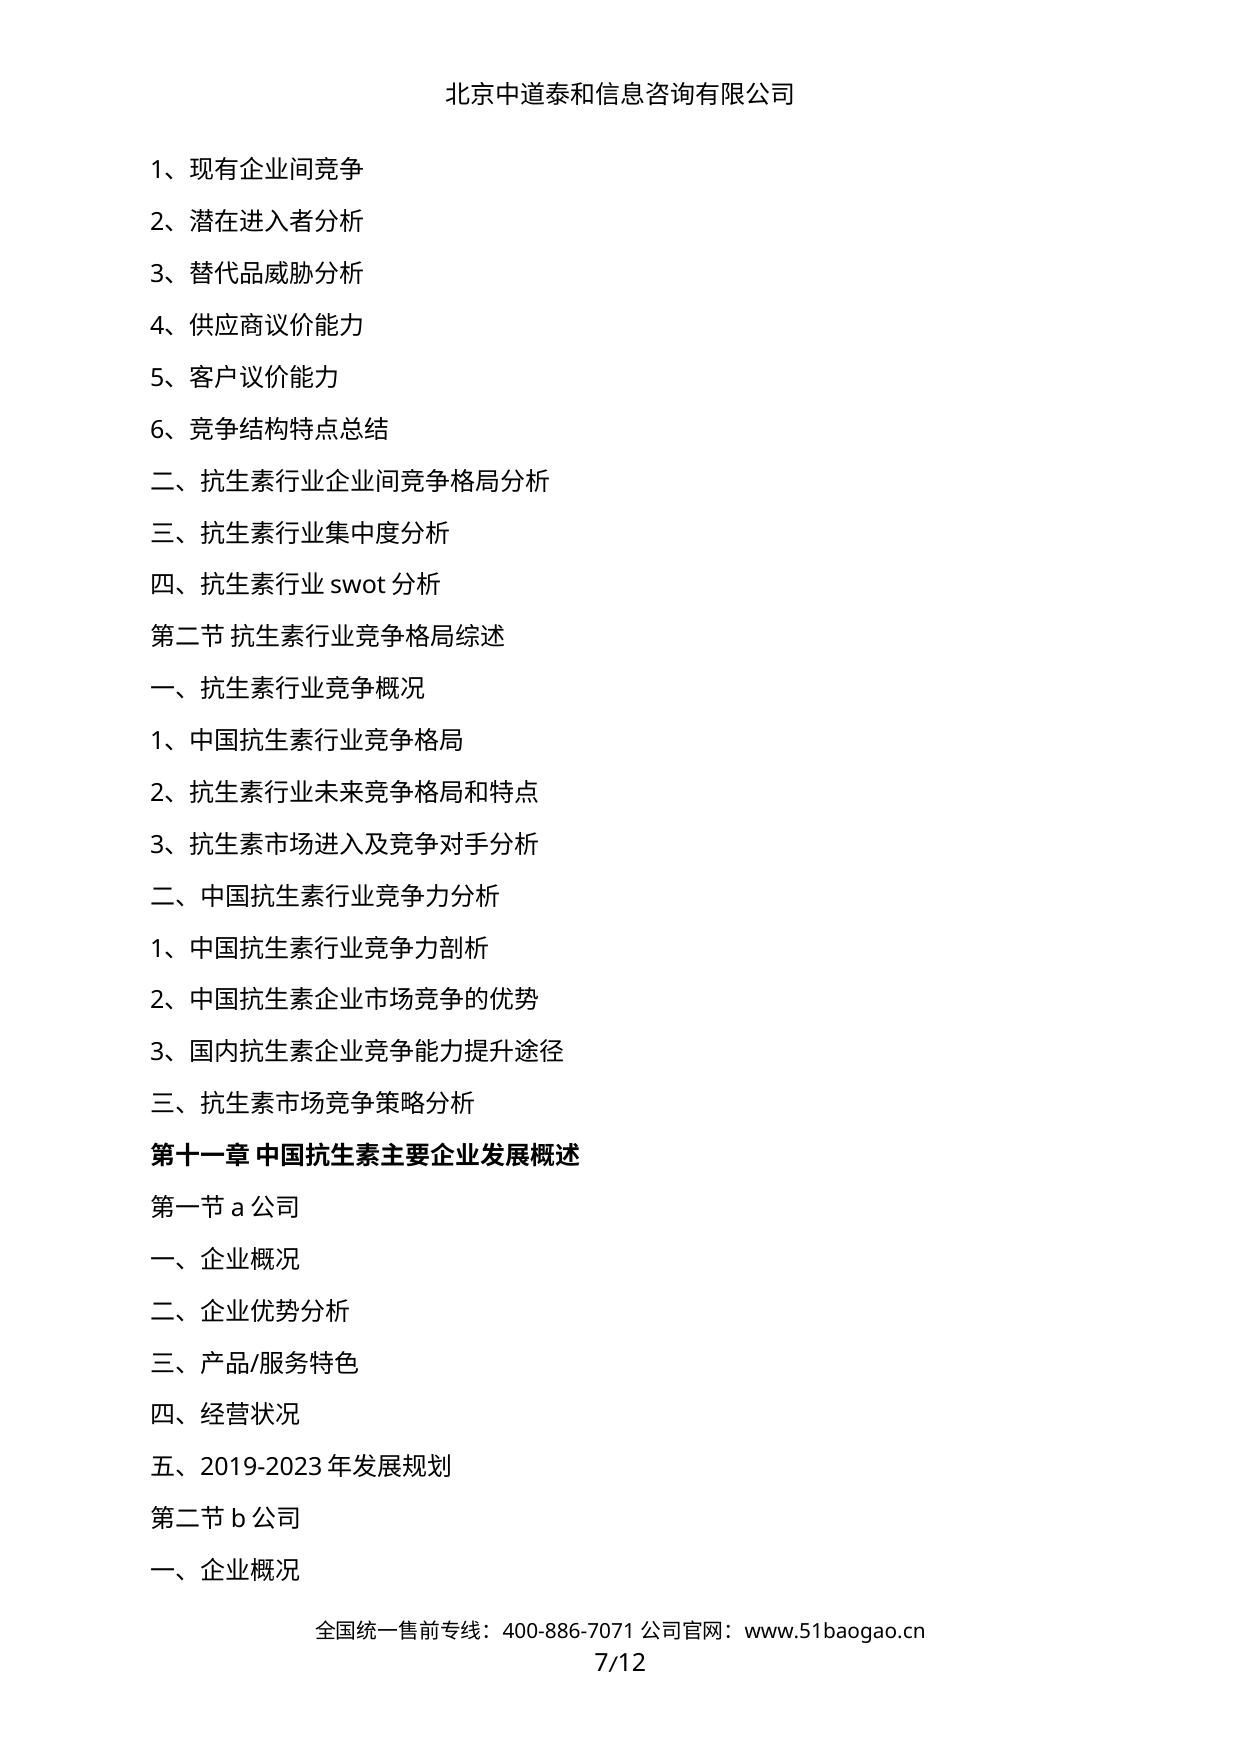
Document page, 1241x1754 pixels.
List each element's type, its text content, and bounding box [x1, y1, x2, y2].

text 1、中国抗生素行业竞争力剖析 [150, 928, 1090, 964]
text 2、潜在进入者分析 [150, 202, 1090, 238]
text 1、中国抗生素行业竞争格局 [150, 721, 1090, 757]
text 第二节 b公司 [150, 1499, 1090, 1535]
text 四、经营状况 [150, 1395, 1090, 1431]
text 3、国内抗生素企业竞争能力提升途径 [150, 1032, 1090, 1068]
text 三、抗生素市场竞争策略分析 [150, 1084, 1090, 1120]
text 3、抗生素市场进入及竞争对手分析 [150, 824, 1090, 861]
text 第一节 a公司 [150, 1187, 1090, 1224]
text 三、产品/服务特色 [150, 1343, 1090, 1379]
text 五、2019-2023年发展规划 [150, 1447, 1090, 1483]
text 第十一章 中国抗生素主要企业发展概述 [150, 1136, 1090, 1172]
text 4、供应商议价能力 [150, 306, 1090, 342]
text 第二节 抗生素行业竞争格局综述 [150, 617, 1090, 653]
text 一、抗生素行业竞争概况 [150, 669, 1090, 705]
text 3、替代品威胁分析 [150, 254, 1090, 290]
text 四、抗生素行业swot分析 [150, 565, 1090, 601]
text 二、抗生素行业企业间竞争格局分析 [150, 461, 1090, 497]
text 6、竞争结构特点总结 [150, 409, 1090, 446]
text 二、企业优势分析 [150, 1291, 1090, 1327]
text 三、抗生素行业集中度分析 [150, 513, 1090, 549]
text 2、抗生素行业未来竞争格局和特点 [150, 772, 1090, 809]
text 二、中国抗生素行业竞争力分析 [150, 876, 1090, 912]
text 一、企业概况 [150, 1551, 1090, 1587]
text 2、中国抗生素企业市场竞争的优势 [150, 980, 1090, 1016]
text 1、现有企业间竞争 [150, 150, 1090, 186]
text 一、企业概况 [150, 1239, 1090, 1276]
text 5、客户议价能力 [150, 357, 1090, 394]
